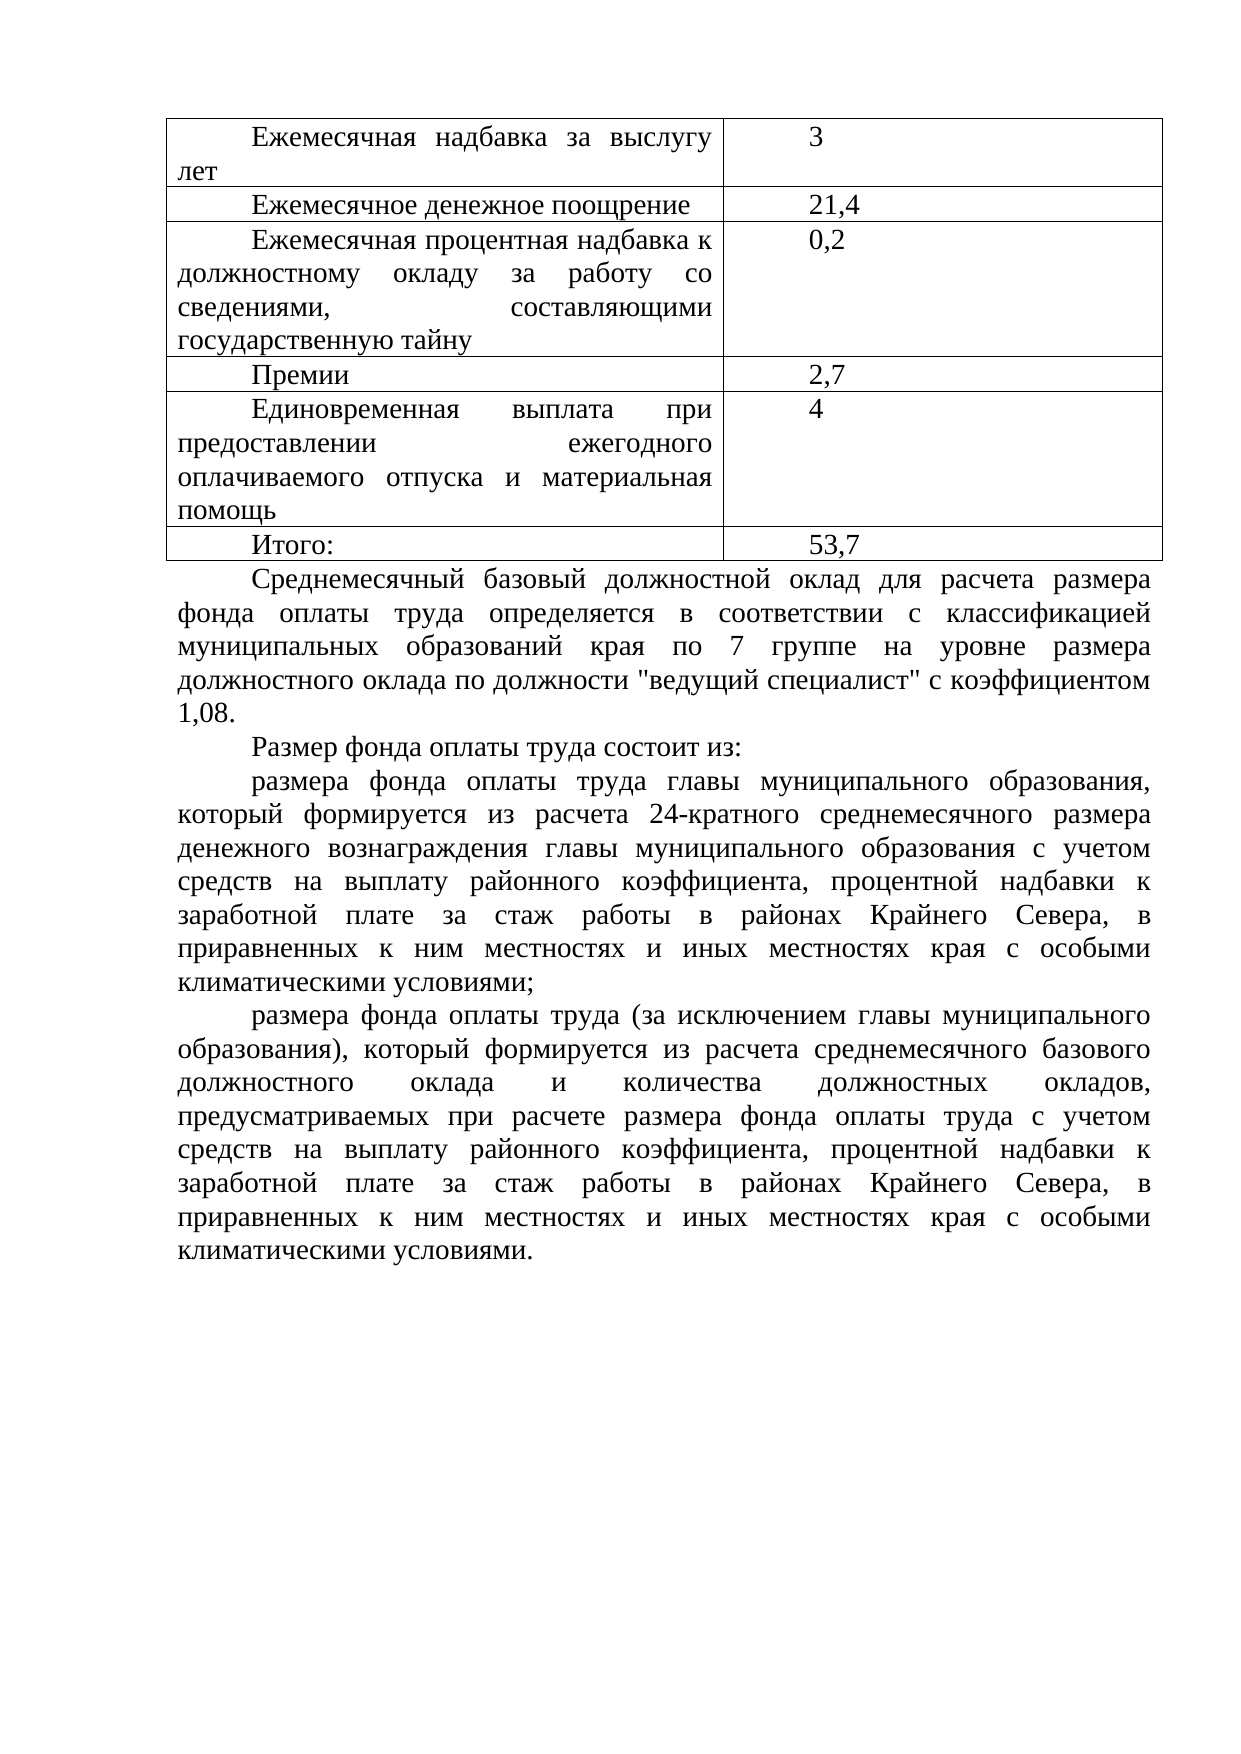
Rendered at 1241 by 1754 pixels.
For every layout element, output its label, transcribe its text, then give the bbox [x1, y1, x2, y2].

table_cell Ежемесячная процентная надбавка к должностному окладу за работу со сведениями, составляющими государственную тайну [167, 222, 723, 356]
table_cell Ежемесячная надбавка за выслугу лет [167, 119, 723, 186]
table_cell 21,4 [724, 187, 1162, 221]
table_cell Ежемесячное денежное поощрение [167, 187, 723, 221]
table_cell 4 [724, 392, 1162, 526]
table_cell 3 [724, 119, 1162, 186]
table_cell 53,7 [724, 527, 1162, 560]
text Среднемесячный базовый должностной оклад для расчета размера фонда оплаты труда определяется в соответствии с классификацией муниципальных образований края по 7 группе на уровне размера должностного оклада по должности "ведущий специалист" с коэффициентом 1,08. [177, 561, 1152, 729]
table_cell Итого: [167, 527, 723, 560]
text размера фонда оплаты труда (за исключением главы муниципального образования), который формируется из расчета среднемесячного базового должностного оклада и количества должностных окладов, предусматриваемых при расчете размера фонда оплаты труда с учетом средств на выплату районного коэффициента, процентной надбавки к заработной плате за стаж работы в районах Крайнего Севера, в приравненных к ним местностях и иных местностях края с особыми климатическими условиями. [177, 997, 1152, 1266]
table_cell Единовременная выплата при предоставлении ежегодного оплачиваемого отпуска и материальная помощь [167, 392, 723, 526]
table_cell Премии [167, 357, 723, 391]
table_cell 2,7 [724, 357, 1162, 391]
text Размер фонда оплаты труда состоит из: [177, 729, 1152, 763]
table_cell 0,2 [724, 222, 1162, 356]
text размера фонда оплаты труда главы муниципального образования, который формируется из расчета 24-кратного среднемесячного размера денежного вознаграждения главы муниципального образования с учетом средств на выплату районного коэффициента, процентной надбавки к заработной плате за стаж работы в районах Крайнего Севера, в приравненных к ним местностях и иных местностях края с особыми климатическими условиями; [177, 763, 1152, 997]
